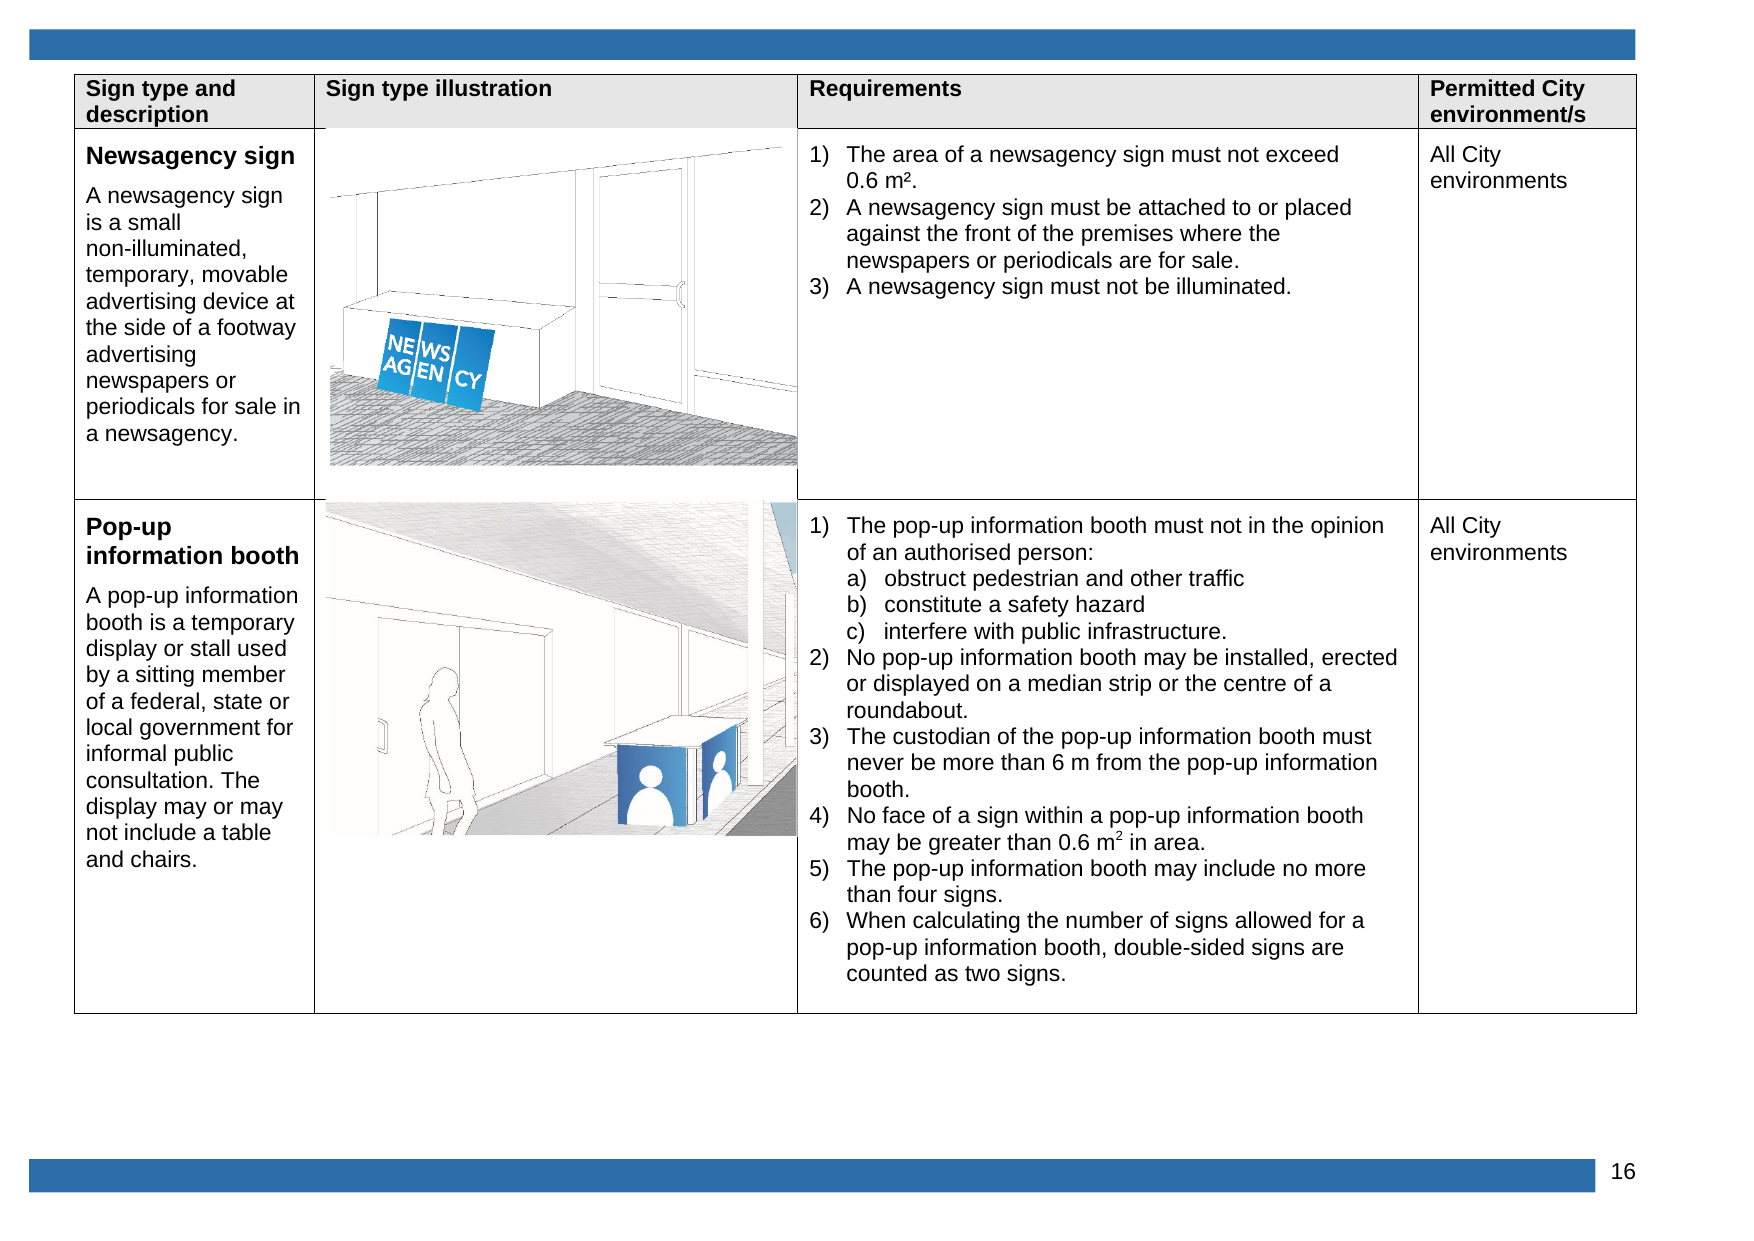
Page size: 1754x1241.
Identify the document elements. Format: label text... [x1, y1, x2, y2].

table_cell The pop-up information booth must not in the opinion of an authorised person: obstruct pedestrian and other traffic constitute a safety hazard interfere with public infrastructure. No pop-up information booth may be installed, erected or displayed on a median strip or the centre of a roundabout. The custodian of the pop-up information booth must never be more than 6 m from the pop-up information booth. No face of a sign within a pop-up information booth may be greater than 0.6 m2 in area. The pop-up information booth may include no more than four signs. When calculating the number of signs allowed for a pop-up information booth, double-sided signs are counted as two signs. [798, 500, 1418, 1013]
table_header Requirements [798, 75, 1418, 128]
table_header Sign type and description [75, 75, 314, 128]
table_cell Newsagency sign A newsagency sign is a small non-illuminated, temporary, movable advertising device at the side of a footway advertising newspapers or periodicals for sale in a newsagency. [75, 129, 314, 499]
table_header Permitted City environment/s [1419, 75, 1636, 128]
table_cell Pop-up information booth A pop-up information booth is a temporary display or stall used by a sitting member of a federal, state or local government for informal public consultation. The display may or may not include a table and chairs. [75, 500, 314, 1013]
picture [325, 128, 798, 469]
table_cell The area of a newsagency sign must not exceed 0.6 m². A newsagency sign must be attached to or placed against the front of the premises where the newspapers or periodicals are for sale. A newsagency sign must not be illuminated. [798, 129, 1418, 499]
table_header Sign type illustration [315, 75, 797, 128]
table_cell All City environments [1419, 129, 1636, 499]
table_cell All City environments [1419, 500, 1636, 1013]
table_cell [315, 129, 797, 499]
picture [325, 499, 798, 837]
table_cell [315, 500, 797, 1013]
